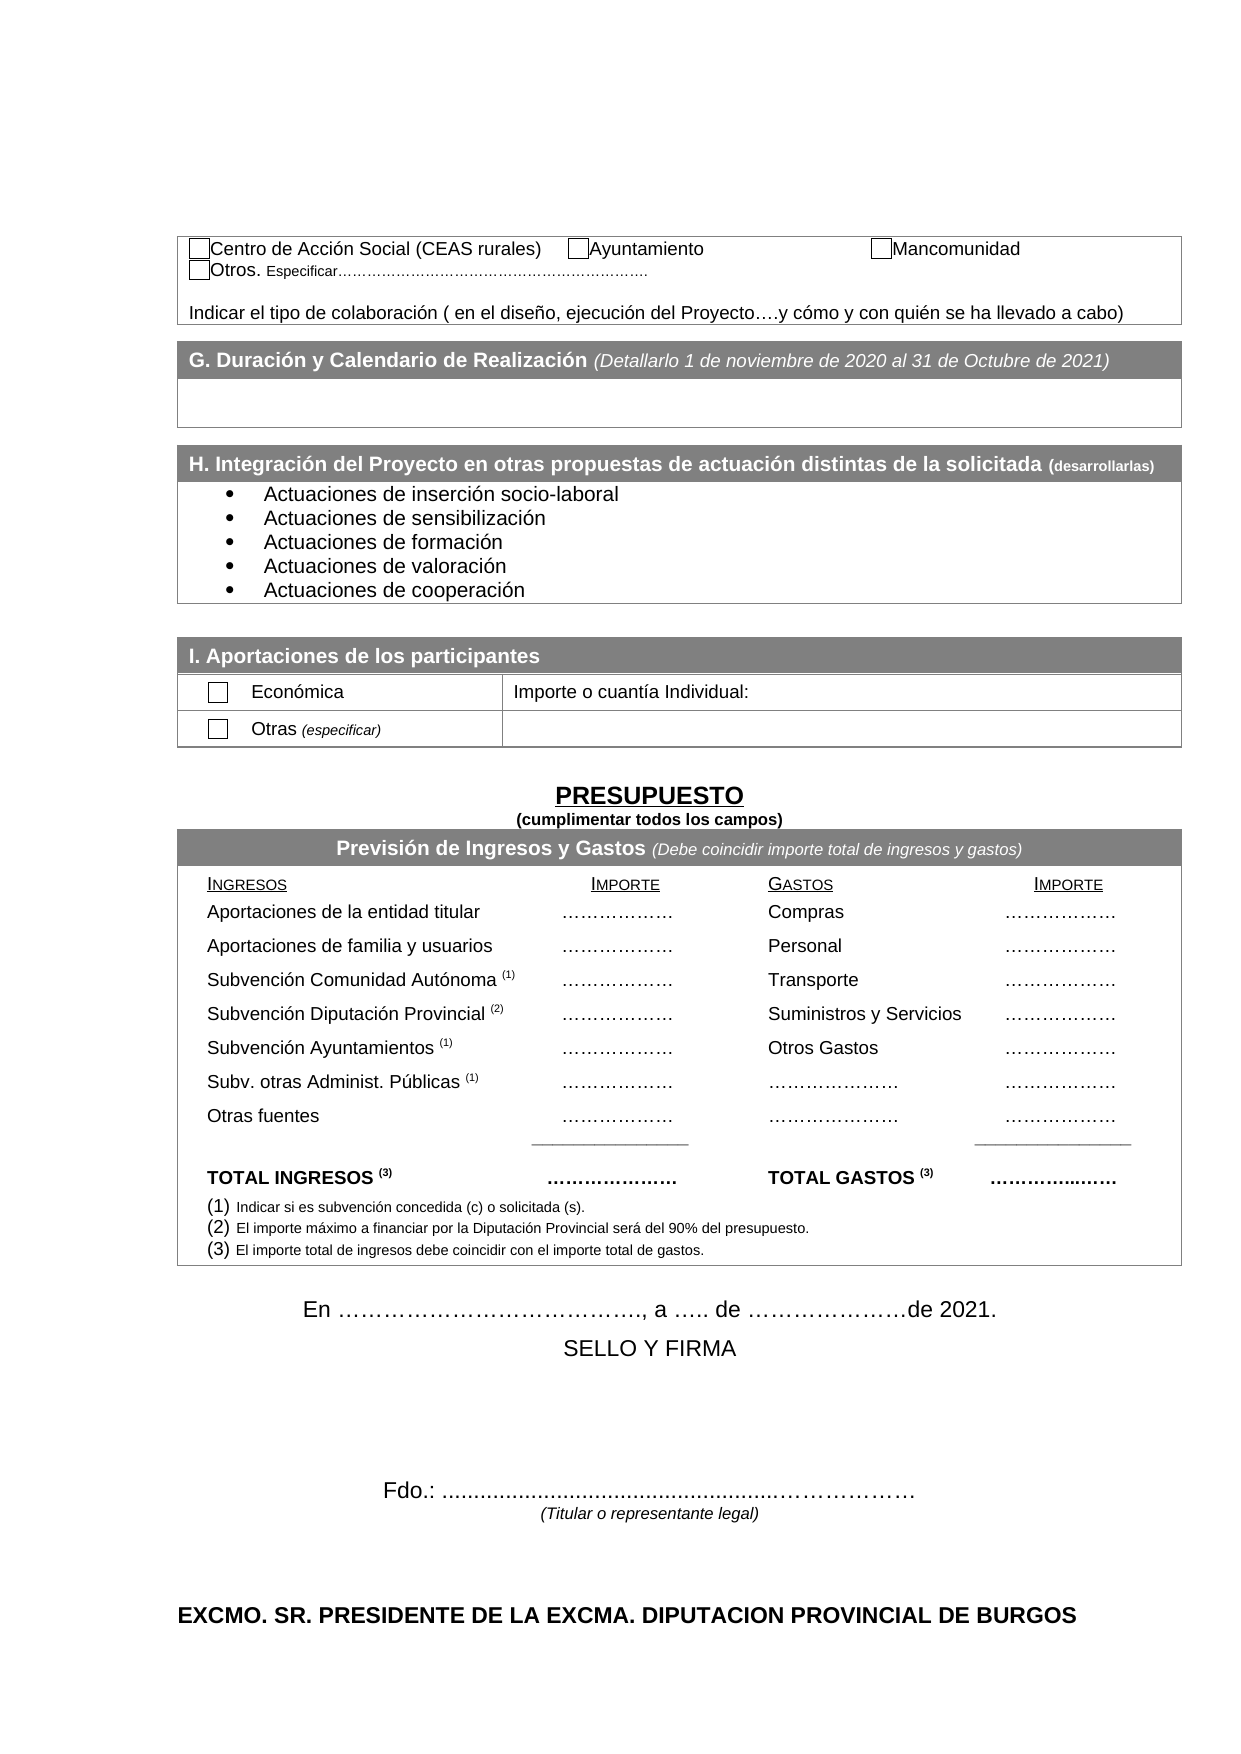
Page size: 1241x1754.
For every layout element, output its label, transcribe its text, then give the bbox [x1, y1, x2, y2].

text EXCMO. SR. PRESIDENTE DE LA EXCMA. DIPUTACION PROVINCIAL DE BURGOS [177, 1602, 1122, 1628]
text PRESUPUESTO [177, 781, 1122, 810]
text SELLO Y FIRMA [177, 1334, 1122, 1361]
table_header Previsión de Ingresos y Gastos (Debe coincidir importe total de ingresos y gastos) [178, 830, 1181, 865]
table_cell Centro de Acción Social (CEAS rurales) Ayuntamiento Mancomunidad Otros. Especificar………………………………………………………. Indicar el tipo de colaboración ( en el diseño, ejecución del Proyecto….y cómo y con quién se ha llevado a cabo) [178, 237, 1181, 323]
table_header G. Duración y Calendario de Realización (Detallarlo 1 de noviembre de 2020 al 31 de Octubre de 2021) [178, 343, 1181, 378]
text (Titular o representante legal) [177, 1504, 1122, 1523]
table_header I. Aportaciones de los participantes [178, 638, 1181, 673]
table_cell Importe o cuantía Individual: [503, 675, 1181, 710]
table_cell Ingresos Importe Gastos Importe Aportaciones de la entidad titular ……………… Compras ……………… Aportaciones de familia y usuarios ……………… Personal ……………… Subvención Comunidad Autónoma (1) ……………… Transporte ……………… Subvención Diputación Provincial (2) ……………… Suministros y Servicios ……………… Subvención Ayuntamientos (1) ……………… Otros Gastos ……………… Subv. otras Administ. Públicas (1) ……………… ………………… ……………… Otras fuentes ……………… ………………… ……………… _______________ _______________ TOTAL INGRESOS (3) ………………… TOTAL GASTOS (3) …………...…… Indicar si es subvención concedida (c) o solicitada (s). El importe máximo a financiar por la Diputación Provincial será del 90% del presupuesto. (3) El importe total de ingresos debe coincidir con el importe total de gastos. [178, 866, 1181, 1265]
table_header H. Integración del Proyecto en otras propuestas de actuación distintas de la solicitada (desarrollarlas) [178, 446, 1181, 481]
table_cell Actuaciones de inserción socio-laboral Actuaciones de sensibilización Actuaciones de formación Actuaciones de valoración Actuaciones de cooperación [178, 482, 1181, 602]
table_cell [503, 711, 1181, 746]
table_cell Otras (especificar) [178, 711, 502, 746]
text (cumplimentar todos los campos) [177, 810, 1122, 829]
table_cell Económica [178, 675, 502, 710]
text En …………………………………., a ….. de …………………de 2021. [177, 1296, 1122, 1322]
table_cell [178, 379, 1181, 427]
text Fdo.: .....................................................……………… [177, 1477, 1122, 1504]
